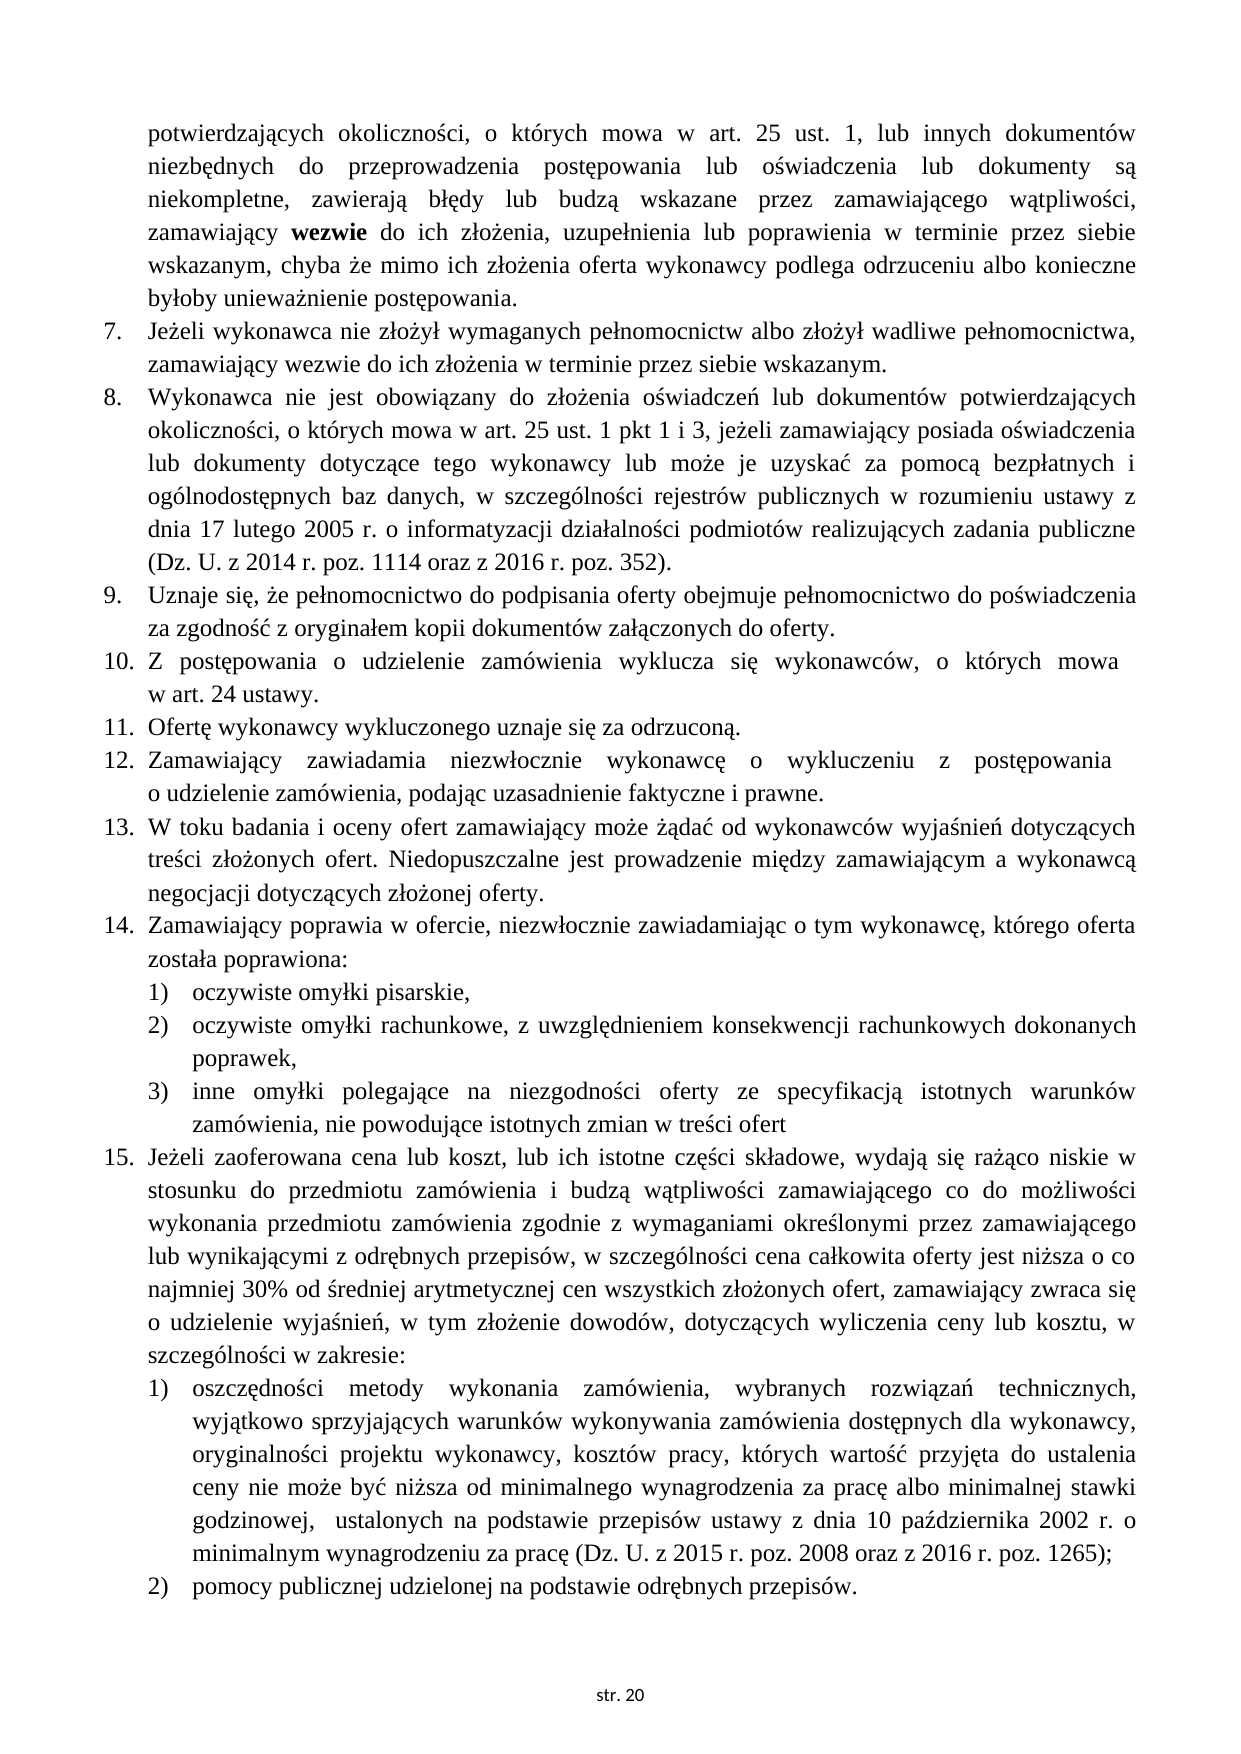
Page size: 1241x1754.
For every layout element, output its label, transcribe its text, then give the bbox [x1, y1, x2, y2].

list Wykonawca nie jest obowiązany do złożenia oświadczeń lub dokumentów potwierdzających okoliczności, o których mowa w art. 25 ust. 1 pkt 1 i 3, jeżeli zamawiający posiada oświadczenia lub dokumenty dotyczące tego wykonawcy lub może je uzyskać za pomocą bezpłatnych i ogólnodostępnych baz danych, w szczególności rejestrów publicznych w rozumieniu ustawy z dnia 17 lutego 2005 r. o informatyzacji działalności podmiotów realizujących zadania publiczne (Dz. U. z 2014 r. poz. 1114 oraz z 2016 r. poz. 352). [103, 382, 1137, 576]
list Ofertę wykonawcy wykluczonego uznaje się za odrzuconą. [103, 712, 1137, 741]
list oczywiste omyłki rachunkowe, z uwzględnieniem konsekwencji rachunkowych dokonanych poprawek, [148, 1010, 1137, 1071]
list oczywiste omyłki pisarskie, [148, 977, 1137, 1005]
list W toku badania i oceny ofert zamawiający może żądać od wykonawców wyjaśnień dotyczących treści złożonych ofert. Niedopuszczalne jest prowadzenie między zamawiającym a wykonawcą negocjacji dotyczących złożonej oferty. [103, 812, 1137, 906]
list oszczędności metody wykonania zamówienia, wybranych rozwiązań technicznych, wyjątkowo sprzyjających warunków wykonywania zamówienia dostępnych dla wykonawcy, oryginalności projektu wykonawcy, kosztów pracy, których wartość przyjęta do ustalenia ceny nie może być niższa od minimalnego wynagrodzenia za pracę albo minimalnej stawki godzinowej, ustalonych na podstawie przepisów ustawy z dnia 10 października 2002 r. o minimalnym wynagrodzeniu za pracę (Dz. U. z 2015 r. poz. 2008 oraz z 2016 r. poz. 1265); [148, 1373, 1137, 1567]
list Zamawiający zawiadamia niezwłocznie wykonawcę o wykluczeniu z postępowania o udzielenie zamówienia, podając uzasadnienie faktyczne i prawne. [103, 746, 1137, 807]
list pomocy publicznej udzielonej na podstawie odrębnych przepisów. [148, 1571, 1137, 1600]
list Jeżeli wykonawca nie złożył wymaganych pełnomocnictw albo złożył wadliwe pełnomocnictwa, zamawiający wezwie do ich złożenia w terminie przez siebie wskazanym. [103, 316, 1137, 378]
list inne omyłki polegające na niezgodności oferty ze specyfikacją istotnych warunków zamówienia, nie powodujące istotnych zmian w treści ofert [148, 1076, 1137, 1137]
list Z postępowania o udzielenie zamówienia wyklucza się wykonawców, o których mowa w art. 24 ustawy. [103, 646, 1137, 708]
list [103, 118, 1137, 312]
list Uznaje się, że pełnomocnictwo do podpisania oferty obejmuje pełnomocnictwo do poświadczenia za zgodność z oryginałem kopii dokumentów załączonych do oferty. [103, 580, 1137, 642]
list Jeżeli zaoferowana cena lub koszt, lub ich istotne części składowe, wydają się rażąco niskie w stosunku do przedmiotu zamówienia i budzą wątpliwości zamawiającego co do możliwości wykonania przedmiotu zamówienia zgodnie z wymaganiami określonymi przez zamawiającego lub wynikającymi z odrębnych przepisów, w szczególności cena całkowita oferty jest niższa o co najmniej 30% od średniej arytmetycznej cen wszystkich złożonych ofert, zamawiający zwraca się o udzielenie wyjaśnień, w tym złożenie dowodów, dotyczących wyliczenia ceny lub kosztu, w szczególności w zakresie: [103, 1142, 1137, 1369]
list Zamawiający poprawia w ofercie, niezwłocznie zawiadamiając o tym wykonawcę, którego oferta została poprawiona: [103, 911, 1137, 972]
